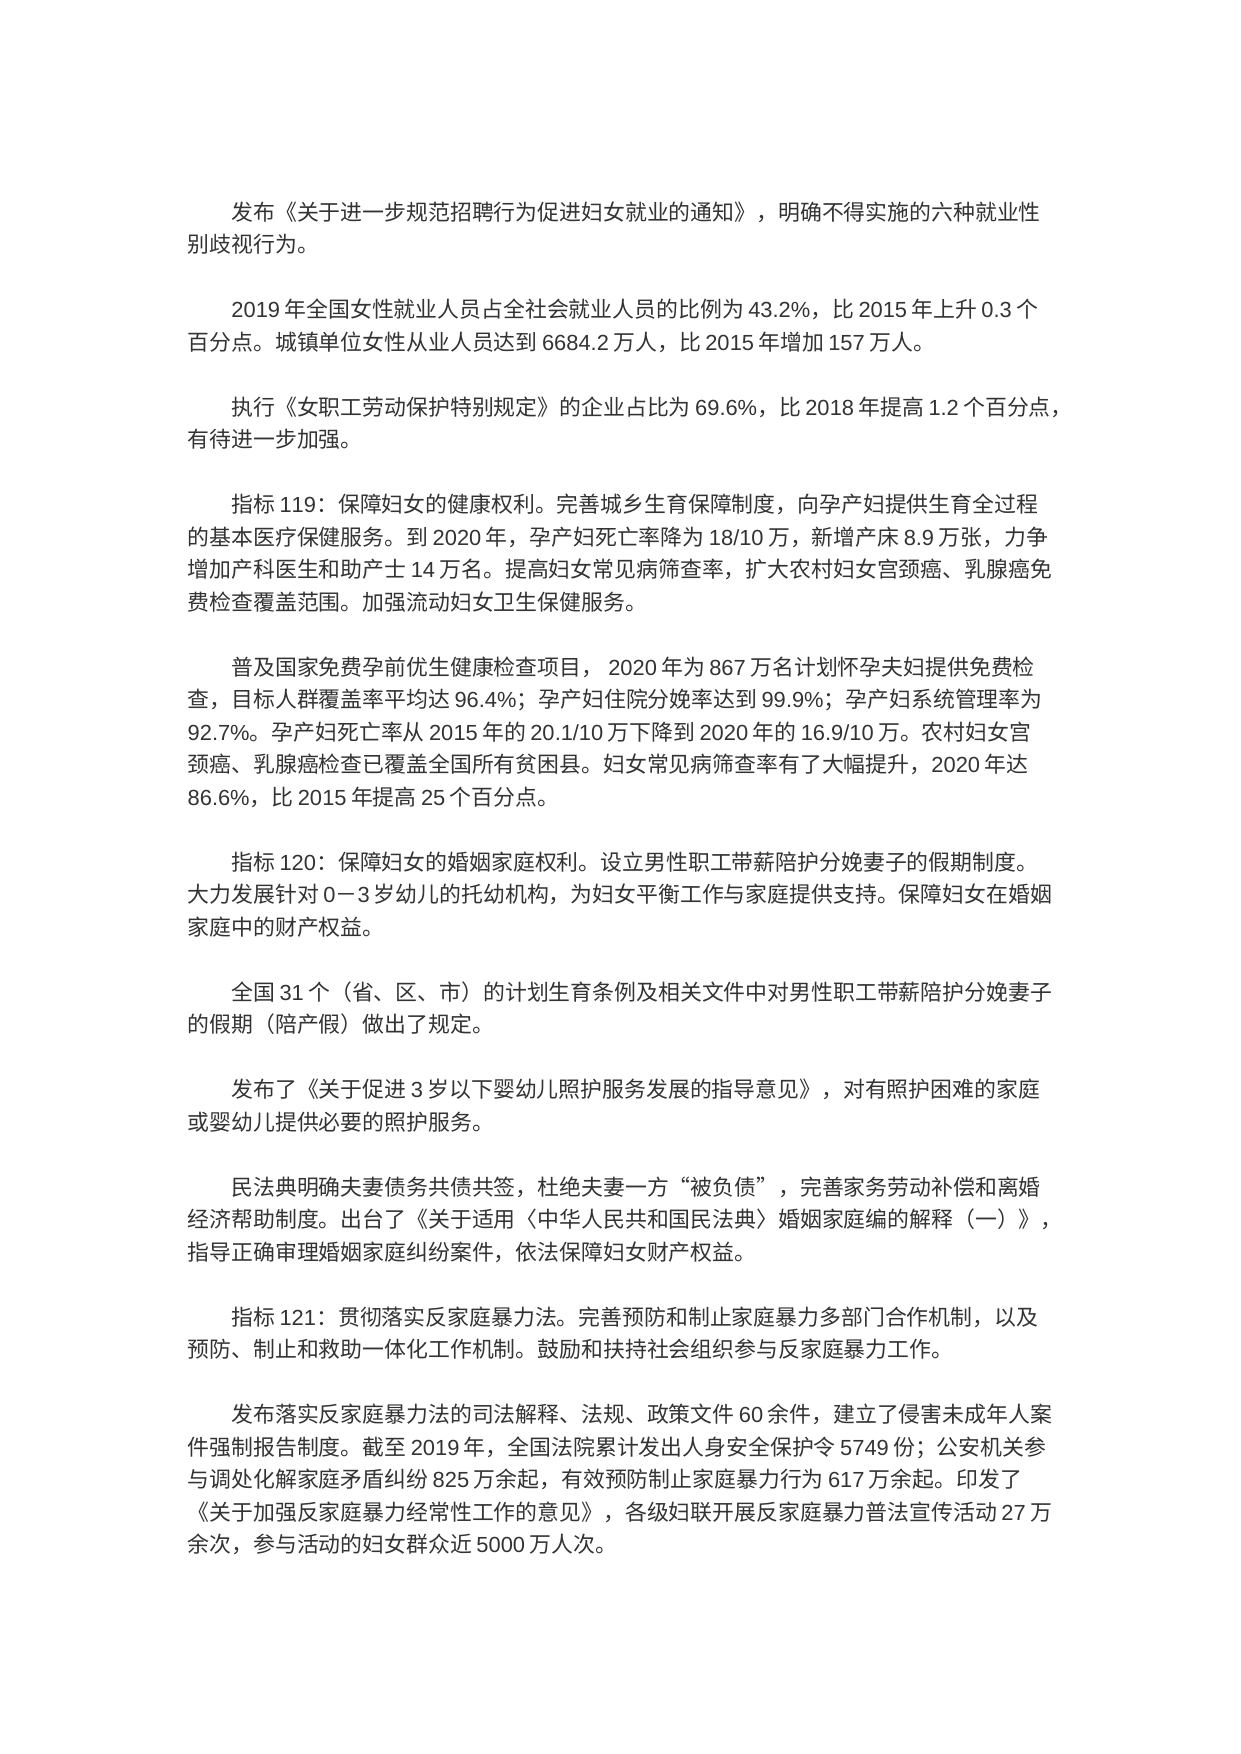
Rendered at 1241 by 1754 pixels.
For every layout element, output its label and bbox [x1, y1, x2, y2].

text [187, 162, 1053, 1559]
